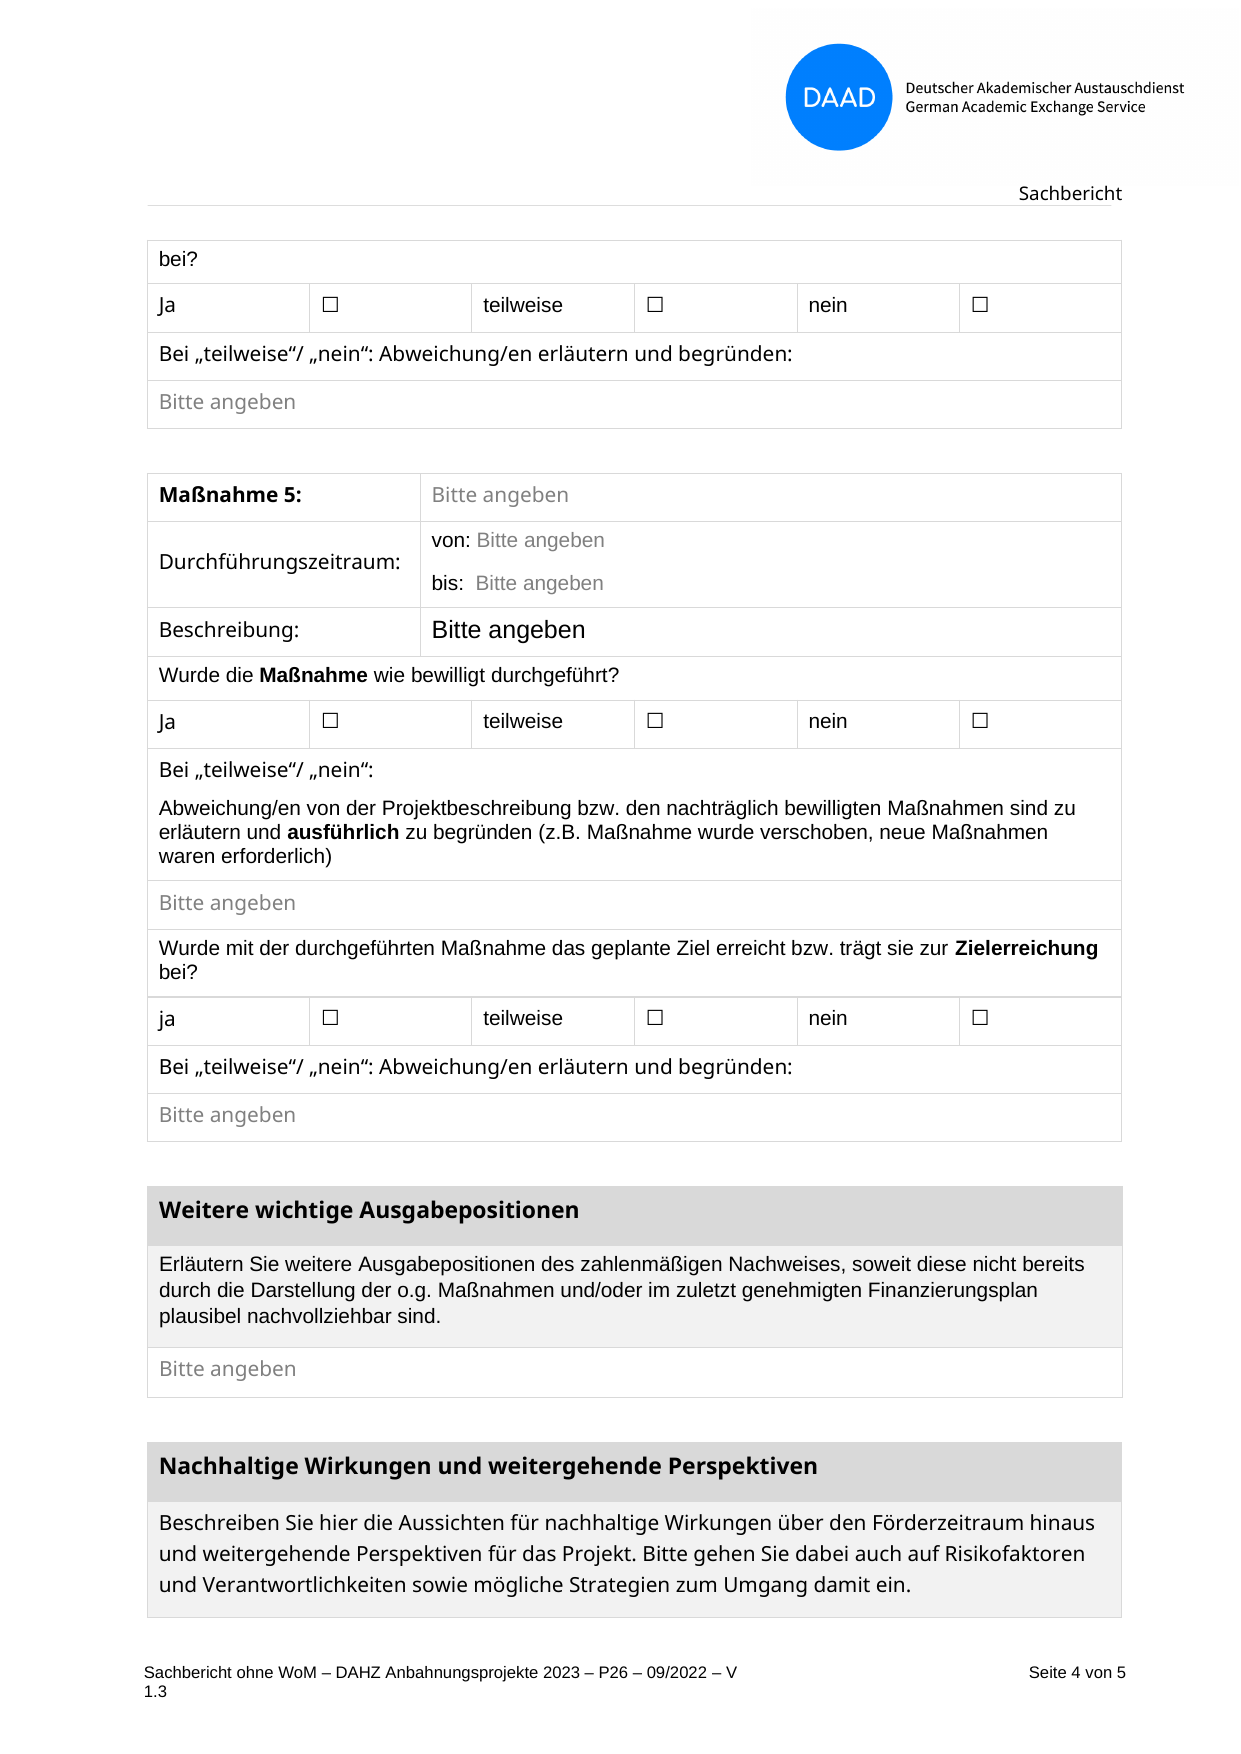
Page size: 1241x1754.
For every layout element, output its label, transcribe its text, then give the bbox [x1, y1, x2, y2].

table_cell teilweise [472, 284, 634, 332]
table_cell [960, 284, 1121, 332]
table_cell nein [798, 701, 959, 748]
table_cell Wurde mit der durchgeführten Maßnahme das geplante Ziel erreicht bzw. trägt sie zur Zielerreichung bei? [148, 241, 1121, 283]
table_cell nein [798, 284, 959, 332]
table_cell teilweise [472, 701, 634, 748]
table_cell Beschreibung: [148, 608, 420, 656]
table_cell [310, 284, 471, 332]
table_cell nein [798, 998, 959, 1044]
table_cell Erläutern Sie weitere Ausgabepositionen des zahlenmäßigen Nachweises, soweit diese nicht bereits durch die Darstellung der o.g. Maßnahmen und/oder im zuletzt genehmigten Finanzierungsplan plausibel nachvollziehbar sind. [148, 1246, 1122, 1347]
table_header Nachhaltige Wirkungen und weitergehende Perspektiven [148, 1443, 1121, 1501]
picture [750, 8, 1239, 186]
table_cell Ja [148, 701, 309, 748]
table_cell Ja [148, 284, 309, 332]
table_header Maßnahme 5: [148, 474, 420, 521]
table_cell Bei „teilweise“/ „nein“: Abweichung/en erläutern und begründen: [148, 1046, 1121, 1093]
table_cell Wurde mit der durchgeführten Maßnahme das geplante Ziel erreicht bzw. trägt sie zur Zielerreichung bei? [148, 930, 1121, 996]
table_cell Durchführungszeitraum: [148, 522, 420, 607]
table_cell [310, 998, 471, 1044]
table_cell [635, 284, 797, 332]
table_cell [310, 701, 471, 748]
table_cell teilweise [472, 998, 634, 1044]
table_cell [960, 701, 1121, 748]
table_cell von: bis: [421, 522, 1121, 607]
table_cell Bei „teilweise“/ „nein“: Abweichung/en erläutern und begründen: [148, 333, 1121, 380]
table_cell Bei „teilweise“/ „nein“: Abweichung/en von der Projektbeschreibung bzw. den nachträglich bewilligten Maßnahmen sind zu erläutern und ausführlich zu begründen (z.B. Maßnahme wurde verschoben, neue Maßnahmen waren erforderlich) [148, 749, 1121, 880]
table_header Weitere wichtige Ausgabepositionen [148, 1187, 1122, 1245]
table_cell Wurde die Maßnahme wie bewilligt durchgeführt? [148, 657, 1121, 699]
table_cell [635, 998, 797, 1044]
table_cell Beschreiben Sie hier die Aussichten für nachhaltige Wirkungen über den Förderzeitraum hinaus und weitergehende Perspektiven für das Projekt. Bitte gehen Sie dabei auch auf Risikofaktoren und Verantwortlichkeiten sowie mögliche Strategien zum Umgang damit ein. [148, 1502, 1121, 1617]
table_cell ja [148, 998, 309, 1044]
table_cell [960, 998, 1121, 1044]
table_cell [635, 701, 797, 748]
